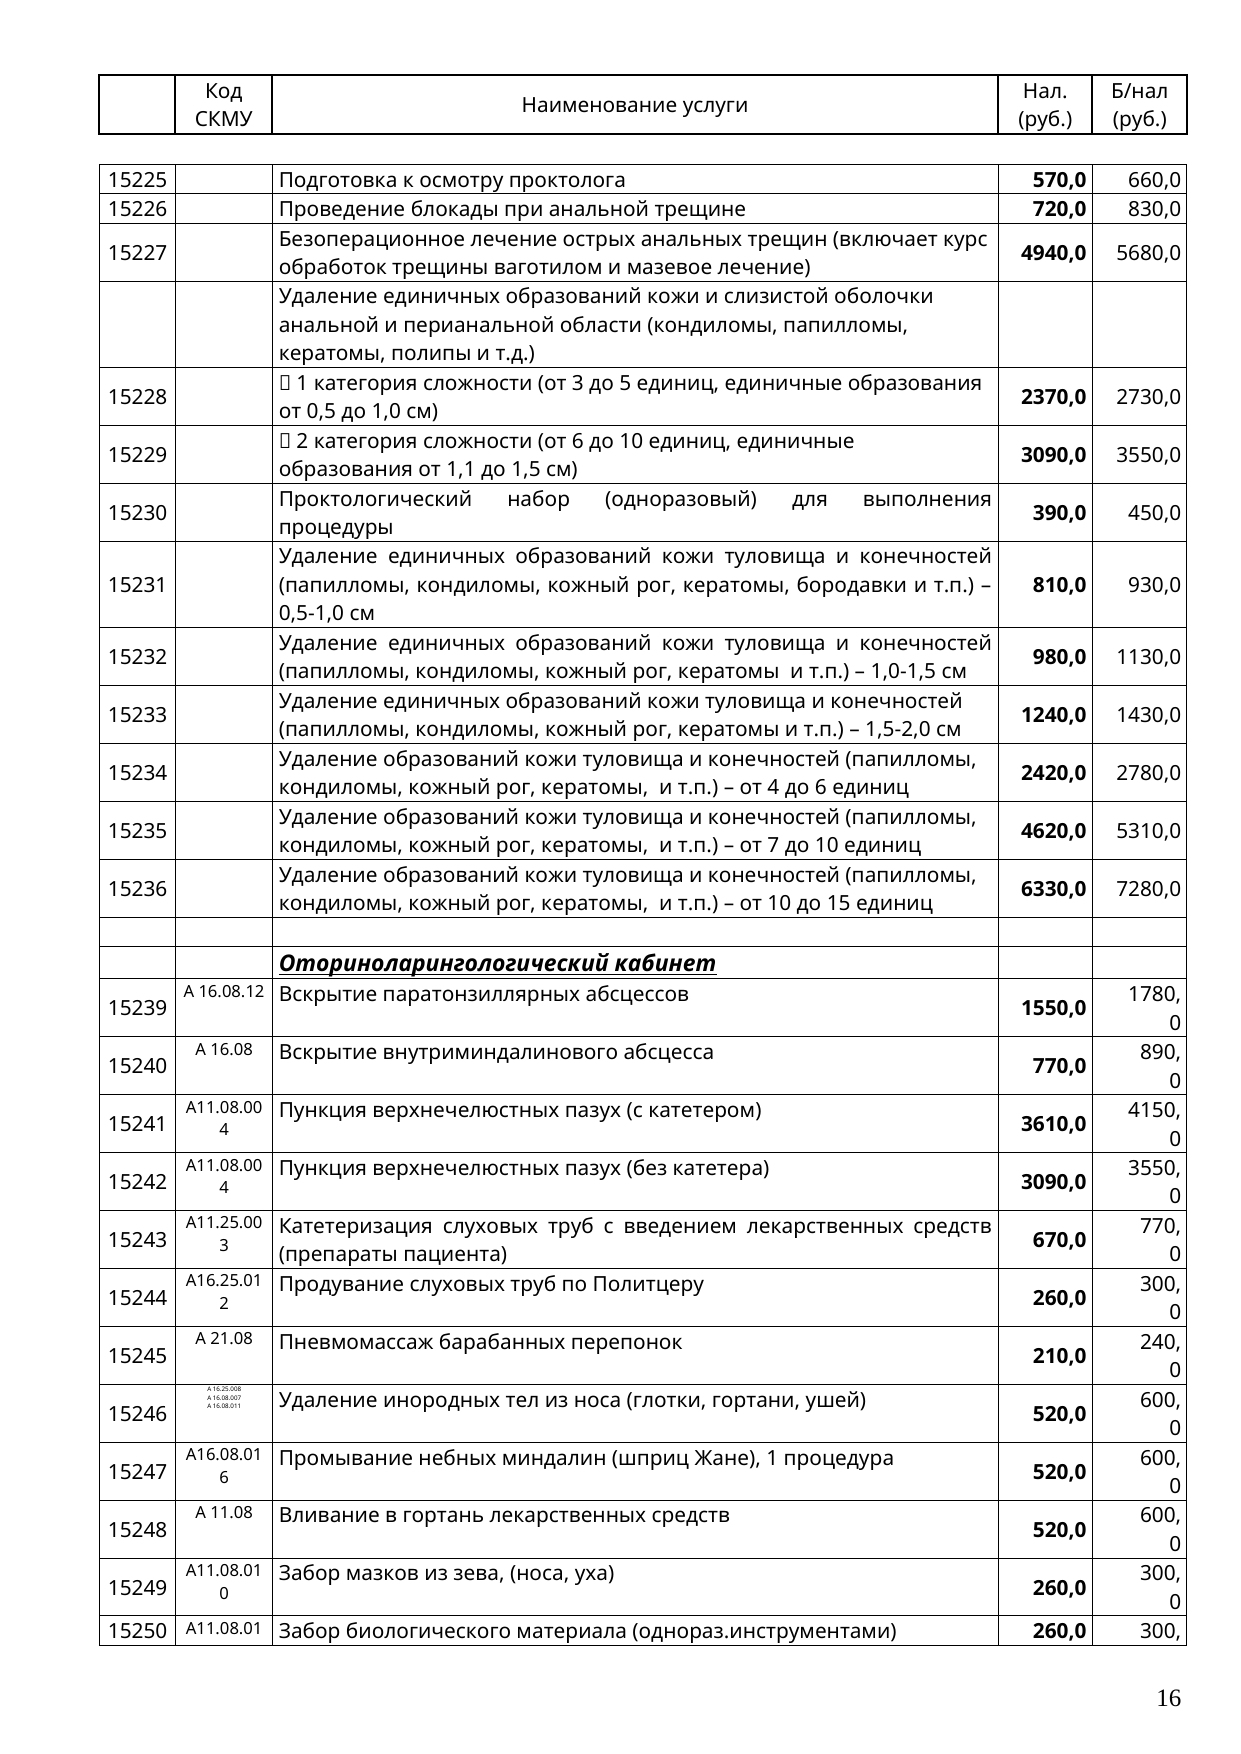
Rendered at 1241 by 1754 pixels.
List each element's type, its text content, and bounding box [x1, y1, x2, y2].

table_cell 15241 [100, 1095, 175, 1152]
table_cell А11.25.003 [176, 1211, 272, 1268]
table_cell [176, 484, 272, 541]
table_cell [273, 918, 998, 946]
table_cell А11.08.004 [176, 1153, 272, 1210]
table_cell Пневмомассаж барабанных перепонок [273, 1327, 998, 1384]
table_cell 300,0 [1093, 1616, 1186, 1645]
table_cell 1240,0 [999, 686, 1092, 743]
table_cell Пункция верхнечелюстных пазух (с катетером) [273, 1095, 998, 1152]
table_cell Подготовка к осмотру проктолога [273, 165, 998, 193]
table_cell 15250 [100, 1616, 175, 1645]
table_cell 15225 [100, 165, 175, 193]
table_cell 3090,0 [999, 1153, 1092, 1210]
table_cell 2370,0 [999, 368, 1092, 425]
table_cell [100, 282, 175, 367]
table_cell 810,0 [999, 542, 1092, 627]
table_cell [176, 194, 272, 223]
table_cell [1093, 947, 1186, 978]
table_cell 3090,0 [999, 426, 1092, 483]
table_cell [999, 918, 1092, 946]
table_cell А 16.25.008 А 16.08.007 А 16.08.011 [176, 1385, 272, 1442]
table_cell А 16.08.12 [176, 979, 272, 1036]
table_cell 930,0 [1093, 542, 1186, 627]
table_cell Удаление единичных образований кожи и слизистой оболочки анальной и перианальной области (кондиломы, папилломы, кератомы, полипы и т.д.) [273, 282, 998, 367]
table_cell Оториноларингологический кабинет [273, 947, 998, 978]
table_cell 7280,0 [1093, 860, 1186, 917]
table_cell 1780,0 [1093, 979, 1186, 1036]
table_cell 15248 [100, 1501, 175, 1557]
table_cell 15246 [100, 1385, 175, 1442]
table_cell Проведение блокады при анальной трещине [273, 194, 998, 223]
table_cell 1130,0 [1093, 628, 1186, 685]
table_cell 2420,0 [999, 744, 1092, 801]
table_cell 15239 [100, 979, 175, 1036]
table_cell [176, 368, 272, 425]
table_cell 670,0 [999, 1211, 1092, 1268]
table_cell [176, 918, 272, 946]
table_cell 15228 [100, 368, 175, 425]
table_cell 4940,0 [999, 224, 1092, 281]
table_cell 15242 [100, 1153, 175, 1210]
table_cell 260,0 [999, 1269, 1092, 1326]
table_cell Безоперационное лечение острых анальных трещин (включает курс обработок трещины ваготилом и мазевое лечение) [273, 224, 998, 281]
table_cell Удаление единичных образований кожи туловища и конечностей (папилломы, кондиломы, кожный рог, кератомы, бородавки и т.п.) – 0,5-1,0 см [273, 542, 998, 627]
table_cell Вливание в гортань лекарственных средств [273, 1501, 998, 1557]
table_cell 15244 [100, 1269, 175, 1326]
table_cell [1093, 282, 1186, 367]
table_cell 15230 [100, 484, 175, 541]
table_cell [999, 282, 1092, 367]
table_cell [176, 628, 272, 685]
table_cell 15243 [100, 1211, 175, 1268]
table_cell 15226 [100, 194, 175, 223]
table_cell Вскрытие внутриминдалинового абсцесса [273, 1037, 998, 1094]
table_cell 600,0 [1093, 1385, 1186, 1442]
table_cell [176, 860, 272, 917]
table_cell 2780,0 [1093, 744, 1186, 801]
table_cell Удаление единичных образований кожи туловища и конечностей (папилломы, кондиломы, кожный рог, кератомы и т.п.) – 1,5-2,0 см [273, 686, 998, 743]
table_cell [176, 224, 272, 281]
table_cell [176, 165, 272, 193]
table_cell Забор мазков из зева, (носа, уха) [273, 1559, 998, 1615]
table_cell 15233 [100, 686, 175, 743]
table_cell 830,0 [1093, 194, 1186, 223]
table_cell Пункция верхнечелюстных пазух (без катетера) [273, 1153, 998, 1210]
table_cell 15227 [100, 224, 175, 281]
table_cell  2 категория сложности (от 6 до 10 единиц, единичные образования от 1,1 до 1,5 см) [273, 426, 998, 483]
table_cell 1550,0 [999, 979, 1092, 1036]
table_cell 570,0 [999, 165, 1092, 193]
table_cell [999, 947, 1092, 978]
table_cell [176, 947, 272, 978]
table_cell Удаление единичных образований кожи туловища и конечностей (папилломы, кондиломы, кожный рог, кератомы и т.п.) – 1,0-1,5 см [273, 628, 998, 685]
table_cell 300,0 [1093, 1559, 1186, 1615]
table_cell 260,0 [999, 1559, 1092, 1615]
table_cell [176, 686, 272, 743]
table_cell 15236 [100, 860, 175, 917]
table_cell 4150,0 [1093, 1095, 1186, 1152]
table_cell Удаление образований кожи туловища и конечностей (папилломы, кондиломы, кожный рог, кератомы, и т.п.) – от 7 до 10 единиц [273, 802, 998, 859]
table_cell 210,0 [999, 1327, 1092, 1384]
table_cell 770,0 [999, 1037, 1092, 1094]
table_cell [100, 947, 175, 978]
table_cell 3550,0 [1093, 1153, 1186, 1210]
table_cell 600,0 [1093, 1501, 1186, 1557]
table_cell 520,0 [999, 1385, 1092, 1442]
table_cell А16.25.012 [176, 1269, 272, 1326]
table_cell [176, 802, 272, 859]
table_cell [1093, 918, 1186, 946]
table_cell 15240 [100, 1037, 175, 1094]
table_cell 300,0 [1093, 1269, 1186, 1326]
table_cell 4620,0 [999, 802, 1092, 859]
table_cell 15231 [100, 542, 175, 627]
table_cell 2730,0 [1093, 368, 1186, 425]
table_cell 450,0 [1093, 484, 1186, 541]
table_cell 6330,0 [999, 860, 1092, 917]
table_cell Катетеризация слуховых труб с введением лекарственных средств (препараты пациента) [273, 1211, 998, 1268]
table_cell 15249 [100, 1559, 175, 1615]
table_cell [176, 426, 272, 483]
table_cell 15245 [100, 1327, 175, 1384]
table_cell А11.08.010 [176, 1616, 272, 1645]
table_cell А 21.08 [176, 1327, 272, 1384]
table_cell [100, 918, 175, 946]
table_cell 520,0 [999, 1501, 1092, 1557]
table_cell 5310,0 [1093, 802, 1186, 859]
table_cell Удаление образований кожи туловища и конечностей (папилломы, кондиломы, кожный рог, кератомы, и т.п.) – от 10 до 15 единиц [273, 860, 998, 917]
table_cell А 16.08 [176, 1037, 272, 1094]
table_cell Удаление инородных тел из носа (глотки, гортани, ушей) [273, 1385, 998, 1442]
table_cell Вскрытие паратонзиллярных абсцессов [273, 979, 998, 1036]
table_cell [176, 542, 272, 627]
table_cell 660,0 [1093, 165, 1186, 193]
table_cell А16.08.016 [176, 1443, 272, 1499]
table_cell 600,0 [1093, 1443, 1186, 1499]
table_cell 890,0 [1093, 1037, 1186, 1094]
table_cell А11.08.004 [176, 1095, 272, 1152]
table_cell [176, 282, 272, 367]
table_cell 1430,0 [1093, 686, 1186, 743]
table_cell 15235 [100, 802, 175, 859]
table_cell 720,0 [999, 194, 1092, 223]
table_cell 980,0 [999, 628, 1092, 685]
table_cell 260,0 [999, 1616, 1092, 1645]
table_cell Промывание небных миндалин (шприц Жане), 1 процедура [273, 1443, 998, 1499]
table_cell  1 категория сложности (от 3 до 5 единиц, единичные образования от 0,5 до 1,0 см) [273, 368, 998, 425]
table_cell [273, 1616, 998, 1645]
table_cell А11.08.010 [176, 1559, 272, 1615]
table_cell 15232 [100, 628, 175, 685]
table_cell 3610,0 [999, 1095, 1092, 1152]
table_cell 520,0 [999, 1443, 1092, 1499]
table_cell Удаление образований кожи туловища и конечностей (папилломы, кондиломы, кожный рог, кератомы, и т.п.) – от 4 до 6 единиц [273, 744, 998, 801]
table_cell [176, 744, 272, 801]
table_cell 5680,0 [1093, 224, 1186, 281]
table_cell А 11.08 [176, 1501, 272, 1557]
table_cell 15247 [100, 1443, 175, 1499]
table_cell 15234 [100, 744, 175, 801]
table_cell Проктологический набор (одноразовый) для выполнения процедуры [273, 484, 998, 541]
table_cell 15229 [100, 426, 175, 483]
table_cell Продувание слуховых труб по Политцеру [273, 1269, 998, 1326]
table_cell 390,0 [999, 484, 1092, 541]
table_cell 770,0 [1093, 1211, 1186, 1268]
table_cell 240,0 [1093, 1327, 1186, 1384]
table_cell 3550,0 [1093, 426, 1186, 483]
